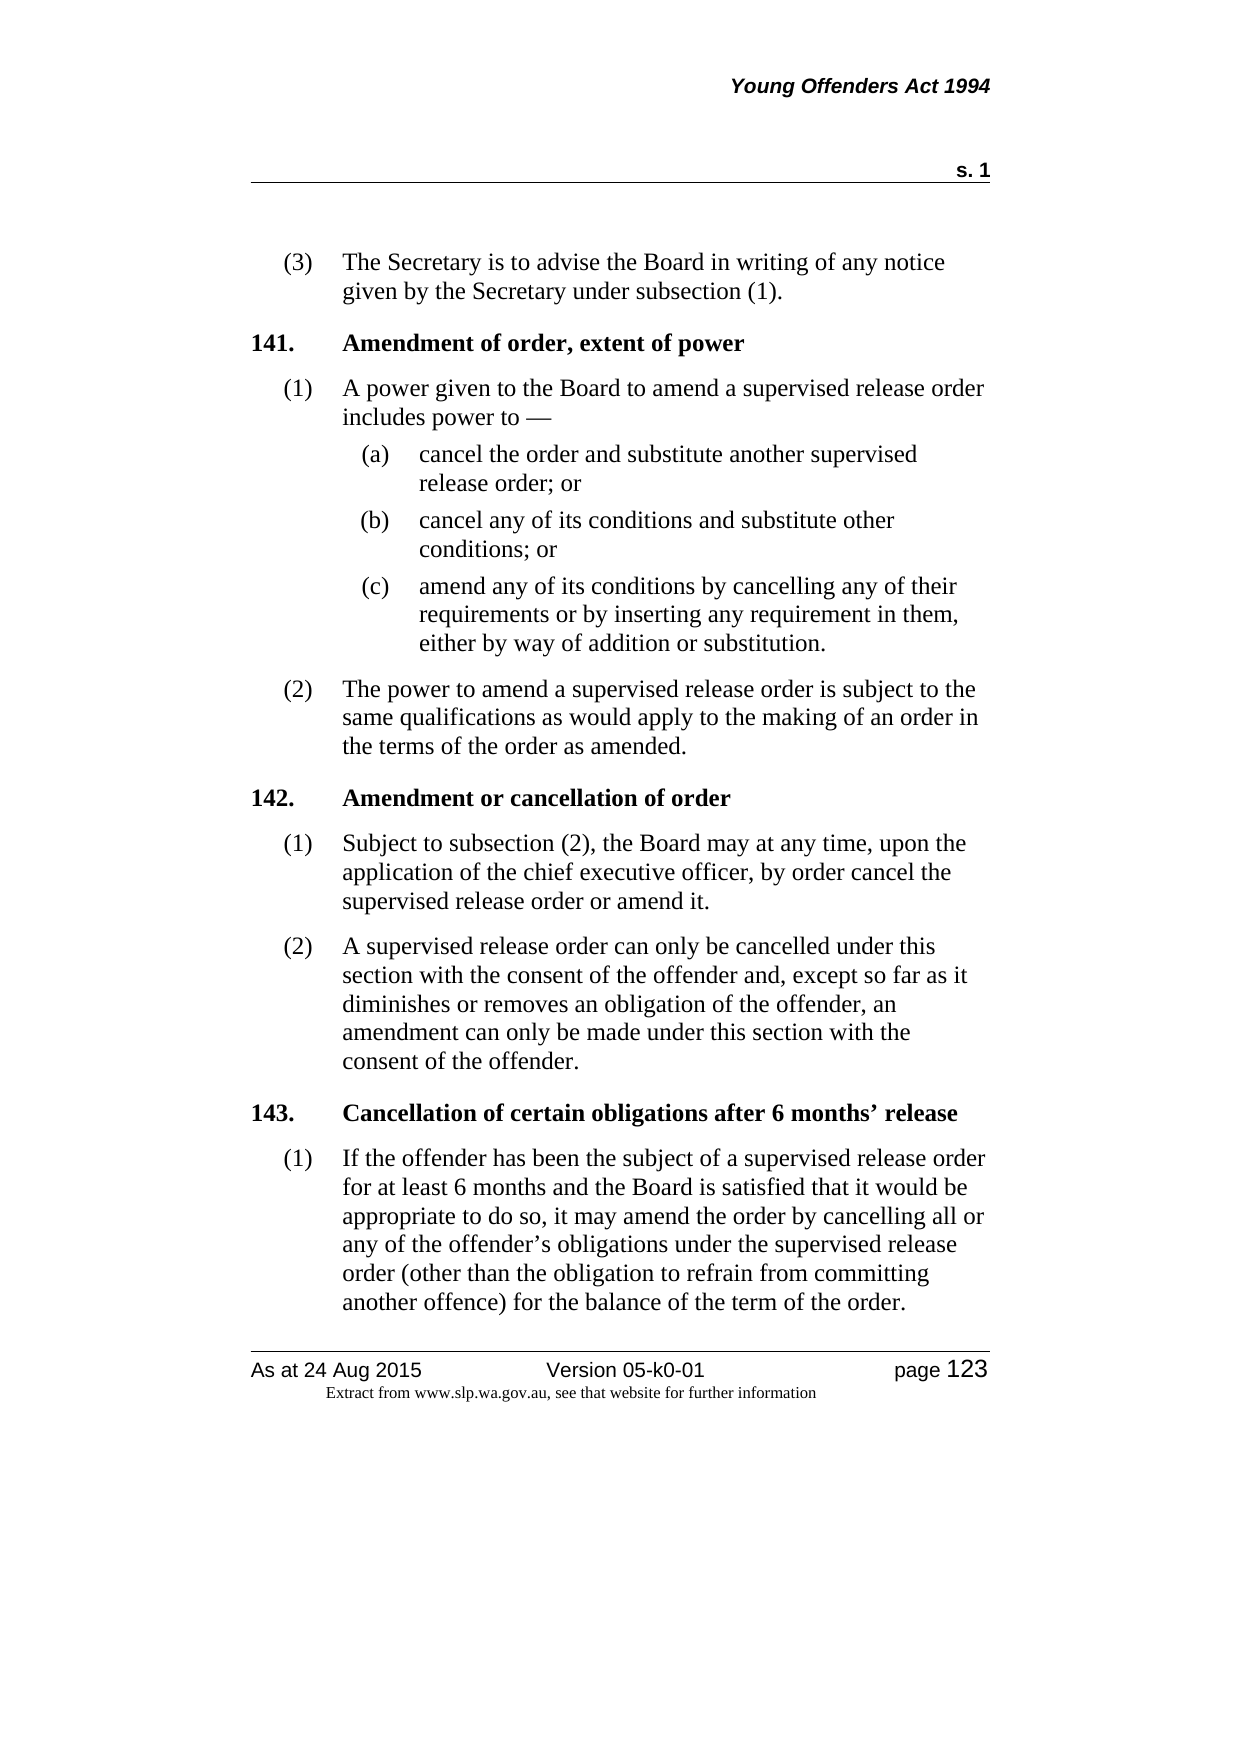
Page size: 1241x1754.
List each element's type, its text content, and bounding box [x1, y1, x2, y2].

text (2) A supervised release order can only be cancelled under this section with the consent of the offender and, except so far as it diminishes or removes an obligation of the offender, an amendment can only be made under this section with the consent of the offender. [251, 931, 990, 1075]
subtitle 141. Amendment of order, extent of power [251, 328, 990, 357]
text (c) amend any of its conditions by cancelling any of their requirements or by inserting any requirement in them, either by way of addition or substitution. [251, 571, 990, 657]
text (3) The Secretary is to advise the Board in writing of any notice given by the Secretary under subsection (1). [251, 247, 990, 305]
text (b) cancel any of its conditions and substitute other conditions; or [251, 505, 990, 562]
text (1) A power given to the Board to amend a supervised release order includes power to — [251, 373, 990, 431]
text (1) If the offender has been the subject of a supervised release order for at least 6 months and the Board is satisfied that it would be appropriate to do so, it may amend the order by cancelling all or any of the offender’s obligations under the supervised release order (other than the obligation to refrain from committing another offence) for the balance of the term of the order. [251, 1143, 990, 1316]
subtitle 143. Cancellation of certain obligations after 6 months’ release [251, 1098, 990, 1127]
text (2) The power to amend a supervised release order is subject to the same qualifications as would apply to the making of an order in the terms of the order as amended. [251, 674, 990, 760]
text (1) Subject to subsection (2), the Board may at any time, upon the application of the chief executive officer, by order cancel the supervised release order or amend it. [251, 828, 990, 914]
text (a) cancel the order and substitute another supervised release order; or [251, 439, 990, 497]
subtitle 142. Amendment or cancellation of order [251, 783, 990, 812]
